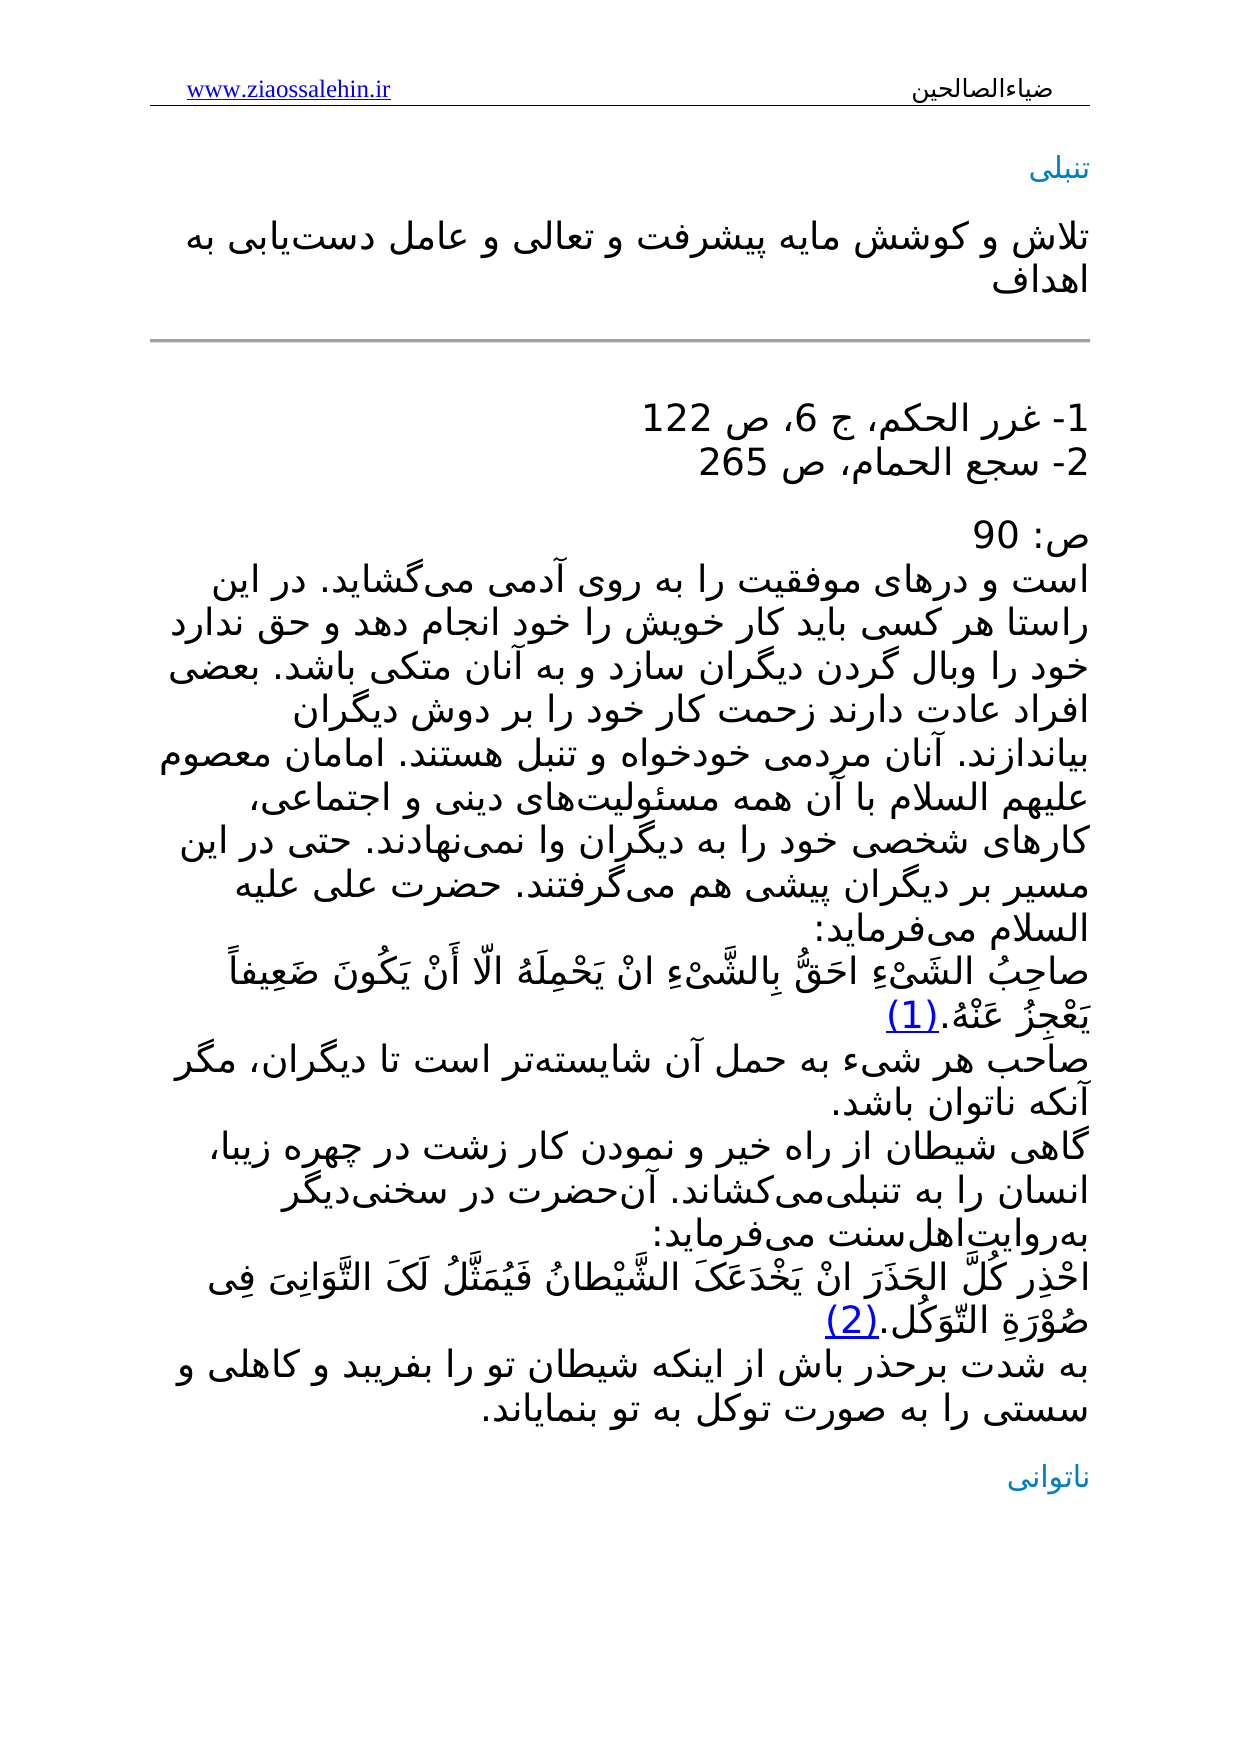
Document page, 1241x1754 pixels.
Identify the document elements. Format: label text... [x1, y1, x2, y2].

text تلاش و کوشش مایه پیشرفت و تعالی و عامل دست‌یابی به اهداف [150, 214, 1090, 302]
text ص: 90 است و درهای موفقیت را به روی آدمی می‌گشاید. در این راستا هر کسی باید کار خویش را خود انجام دهد و حق ندارد خود را وبال گردن دیگران سازد و به آنان متکی باشد. بعضی افراد عادت دارند زحمت کار خود را بر دوش دیگران بیاندازند. آنان مردمی خودخواه و تنبل هستند. امامان معصوم علیهم السلام با آن همه مسئولیت‌های دینی و اجتماعی، کارهای شخصی خود را به دیگران وا نمی‌نهادند. حتی در این مسیر بر دیگران پیشی هم می‌گرفتند. حضرت علی علیه السلام می‌فرماید: صاحِبُ الشَیْ‌ءِ احَقُّ بِالشَّیْ‌ءِ انْ یَحْمِلَهُ الّا أَنْ یَکُونَ ضَعِیفاً یَعْجِزُ عَنْهُ.(1) صاحب هر شی‌ء به حمل آن شایسته‌تر است تا دیگران، مگر آنکه ناتوان باشد. گاهی شیطان از راه خیر و نمودن کار زشت در چهره زیبا، انسان را به تنبلی‌می‌کشاند. آن‌حضرت در سخنی‌دیگر به‌روایت‌اهل‌سنت می‌فرماید: احْذِر کُلَّ الحَذَرَ انْ یَخْدَعَکَ الشَّیْطانُ فَیُمَثَّلُ لَکَ التَّوَانِیَ فِی صُوْرَةِ التّوَکُل.(2) به شدت برحذر باش از اینکه شیطان تو را بفریبد و کاهلی و سستی را به صورت توکل به تو بنمایاند. [150, 513, 1090, 1430]
text 1- غرر الحکم، ج 6، ص 122 2- سجع الحمام، ص 265 [150, 397, 1090, 484]
subtitle ناتوانی [150, 1459, 1090, 1494]
subtitle تنبلی [150, 150, 1090, 185]
